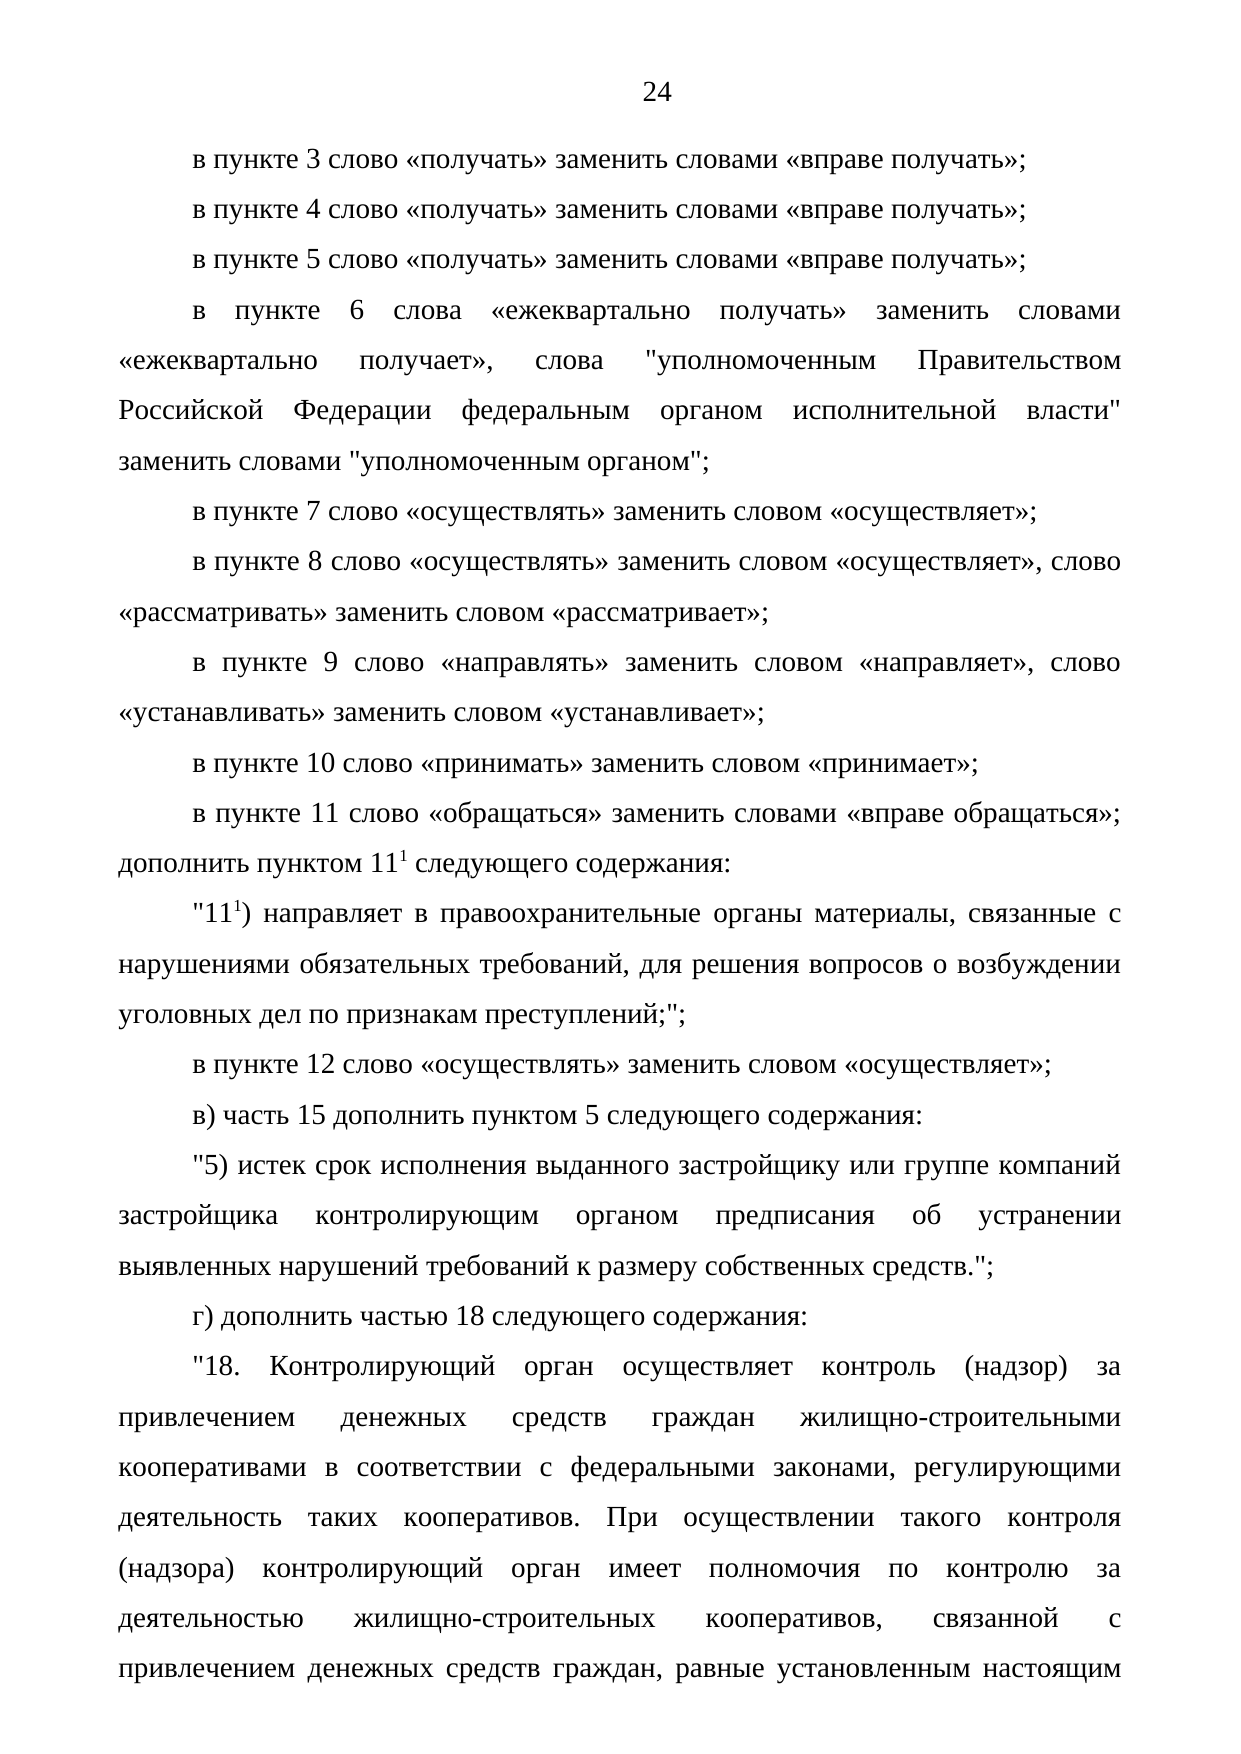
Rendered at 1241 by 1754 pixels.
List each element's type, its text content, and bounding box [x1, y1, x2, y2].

text "5) истек срок исполнения выданного застройщику или группе компаний застройщика контролирующим органом предписания об устранении выявленных нарушений требований к размеру собственных средств."; [118, 1147, 1122, 1281]
text в) часть 15 дополнить пунктом 5 следующего содержания: [118, 1097, 1122, 1130]
text в пункте 11 слово «обращаться» заменить словами «вправе обращаться»; дополнить пунктом 111 следующего содержания: [118, 795, 1122, 879]
text в пункте 7 слово «осуществлять» заменить словом «осуществляет»; [118, 493, 1122, 527]
text в пункте 10 слово «принимать» заменить словом «принимает»; [118, 745, 1122, 778]
text в пункте 8 слово «осуществлять» заменить словом «осуществляет», слово «рассматривать» заменить словом «рассматривает»; [118, 543, 1122, 627]
text в пункте 6 слова «ежеквартально получать» заменить словами «ежеквартально получает», слова "уполномоченным Правительством Российской Федерации федеральным органом исполнительной власти" заменить словами "уполномоченным органом"; [118, 292, 1122, 476]
text в пункте 4 слово «получать» заменить словами «вправе получать»; [118, 191, 1122, 225]
text "111) направляет в правоохранительные органы материалы, связанные с нарушениями обязательных требований, для решения вопросов о возбуждении уголовных дел по признакам преступлений;"; [118, 896, 1122, 1030]
text г) дополнить частью 18 следующего содержания: [118, 1298, 1122, 1332]
text в пункте 3 слово «получать» заменить словами «вправе получать»; [118, 141, 1122, 174]
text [118, 1348, 1122, 1684]
text в пункте 5 слово «получать» заменить словами «вправе получать»; [118, 242, 1122, 275]
text в пункте 12 слово «осуществлять» заменить словом «осуществляет»; [118, 1047, 1122, 1080]
text в пункте 9 слово «направлять» заменить словом «направляет», слово «устанавливать» заменить словом «устанавливает»; [118, 644, 1122, 728]
